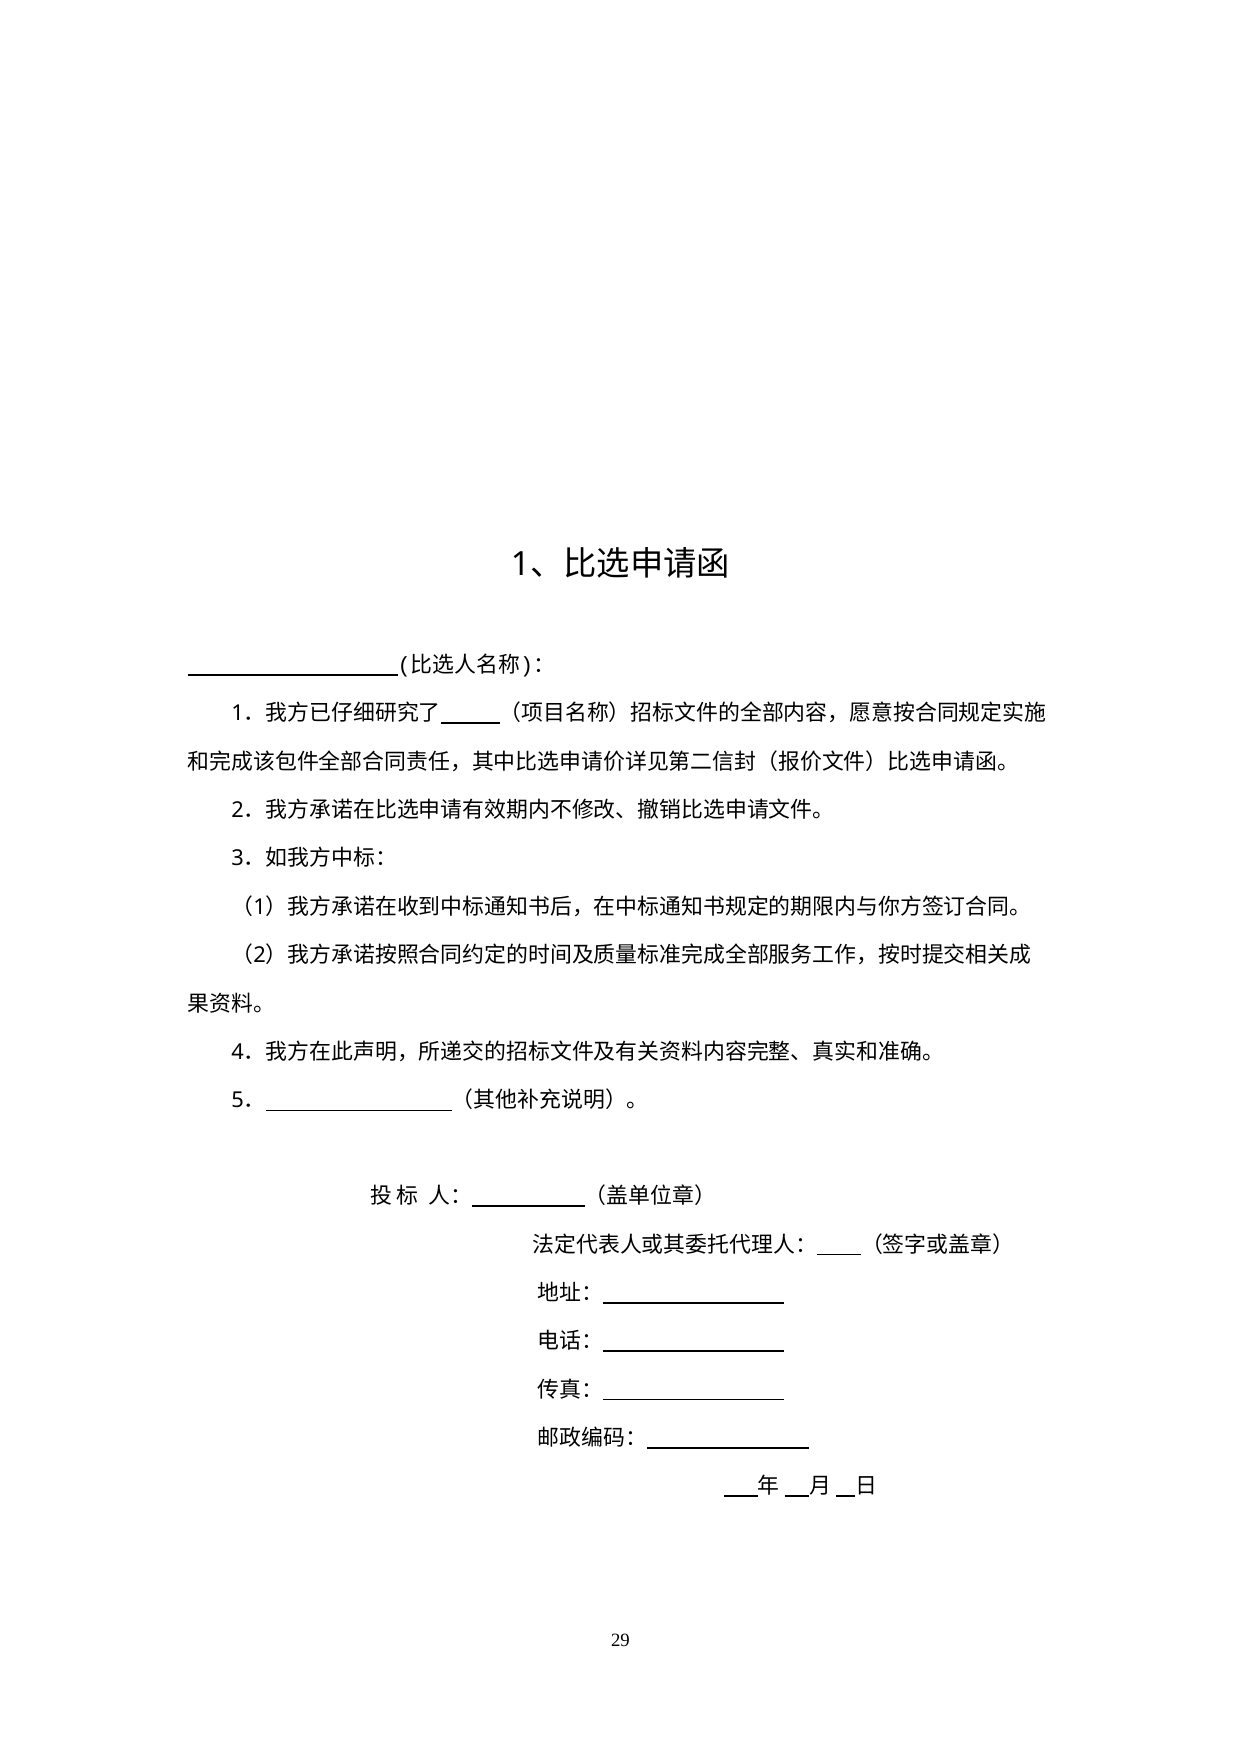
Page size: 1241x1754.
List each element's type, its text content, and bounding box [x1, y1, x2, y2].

text 1．我方已仔细研究了 （项目名称）招标文件的全部内容，愿意按合同规定实施和完成该包件全部合同责任，其中比选申请价详见第二信封（报价文件）比选申请函。 [187, 694, 1053, 776]
text 传真： [187, 1371, 1053, 1404]
text 电话： [187, 1323, 1053, 1355]
text （2）我方承诺按照合同约定的时间及质量标准完成全部服务工作，按时提交相关成果资料。 [187, 937, 1053, 1018]
text 法定代表人或其委托代理人： （签字或盖章） [187, 1226, 1053, 1259]
text 3．如我方中标： [187, 840, 1053, 872]
text 2．我方承诺在比选申请有效期内不修改、撤销比选申请文件。 [187, 792, 1053, 824]
text (比选人名称)： [187, 647, 1053, 679]
text 1、比选申请函 [187, 537, 1053, 585]
text 4．我方在此声明，所递交的招标文件及有关资料内容完整、真实和准确。 [187, 1034, 1053, 1066]
text 投 标 人： （盖单位章） [187, 1178, 1053, 1210]
text 5． （其他补充说明）。 [187, 1082, 1053, 1114]
text 地址： [187, 1274, 1053, 1307]
text （1）我方承诺在收到中标通知书后，在中标通知书规定的期限内与你方签订合同。 [187, 888, 1053, 921]
text 邮政编码： [187, 1419, 1053, 1452]
text 年 月 日 [187, 1468, 1053, 1500]
